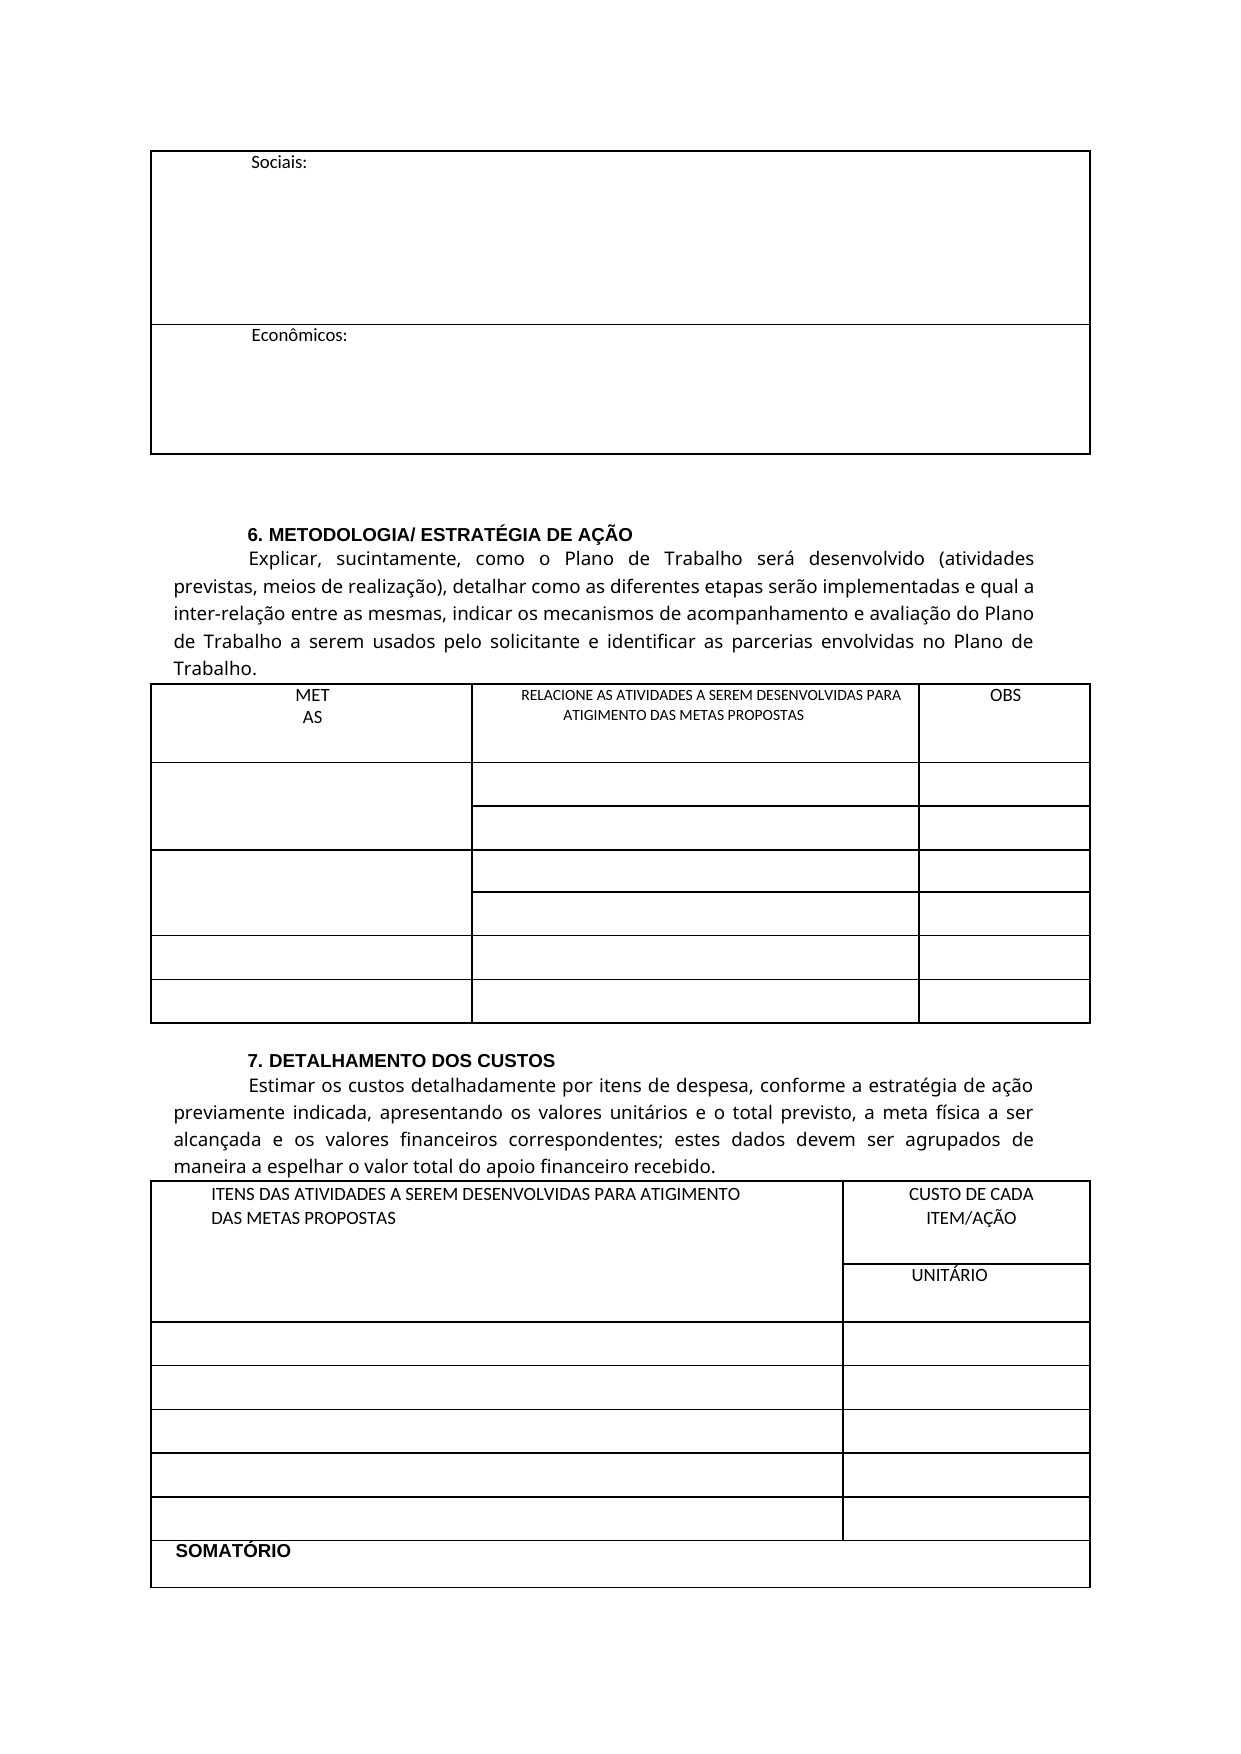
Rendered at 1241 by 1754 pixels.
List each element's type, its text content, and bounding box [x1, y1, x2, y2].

table_cell Econômicos: [152, 325, 1089, 453]
table_cell [920, 980, 1089, 1022]
table_cell Sociais: [152, 152, 1089, 323]
subtitle 7. DETALHAMENTO DOS CUSTOS [247, 1050, 1090, 1072]
table_cell [473, 851, 918, 891]
table_cell [152, 980, 471, 1022]
table_cell [152, 1366, 842, 1408]
table_cell [473, 936, 918, 978]
table_header OBS [920, 685, 1089, 761]
table_cell [844, 1410, 1089, 1452]
table_cell [920, 851, 1089, 891]
text Explicar, sucintamente, como o Plano de Trabalho será desenvolvido (atividades previstas, meios de realização), detalhar como as diferentes etapas serão implementadas e qual a inter-relação entre as mesmas, indicar os mecanismos de acompanhamento e avaliação do Plano de Trabalho a serem usados pelo solicitante e identificar as parcerias envolvidas no Plano de Trabalho. [173, 546, 1035, 681]
table_cell [844, 1454, 1089, 1496]
table_cell [920, 807, 1089, 849]
table_cell [473, 807, 918, 849]
table_cell [844, 1323, 1089, 1365]
table_cell [473, 980, 918, 1022]
table_cell [152, 1323, 842, 1365]
table_cell [152, 1410, 842, 1452]
table_header METAS [152, 685, 471, 761]
table_cell [152, 1498, 842, 1540]
table_cell [473, 893, 918, 935]
table_cell [152, 763, 471, 849]
table_header RELACIONE AS ATIVIDADES A SEREM DESENVOLVIDAS PARA ATIGIMENTO DAS METAS PROPOSTAS [473, 685, 918, 761]
table_cell [152, 851, 471, 935]
table_cell [920, 936, 1089, 978]
table_cell [473, 763, 918, 805]
table_cell [844, 1498, 1089, 1540]
table_cell [920, 763, 1089, 805]
table_cell [152, 1454, 842, 1496]
table_header CUSTO DE CADA ITEM/AÇÃO [844, 1182, 1089, 1263]
table_cell UNITÁRIO [844, 1265, 1089, 1321]
subtitle 6. METODOLOGIA/ ESTRATÉGIA DE AÇÃO [247, 524, 1090, 545]
table_cell [152, 936, 471, 978]
text Estimar os custos detalhadamente por itens de despesa, conforme a estratégia de ação previamente indicada, apresentando os valores unitários e o total previsto, a meta física a ser alcançada e os valores financeiros correspondentes; estes dados devem ser agrupados de maneira a espelhar o valor total do apoio financeiro recebido. [173, 1072, 1034, 1178]
table_cell [920, 893, 1089, 935]
table_header ITENS DAS ATIVIDADES A SEREM DESENVOLVIDAS PARA ATIGIMENTO DAS METAS PROPOSTAS [152, 1182, 842, 1321]
table_cell SOMATÓRIO [152, 1541, 1089, 1587]
table_cell [844, 1366, 1089, 1408]
